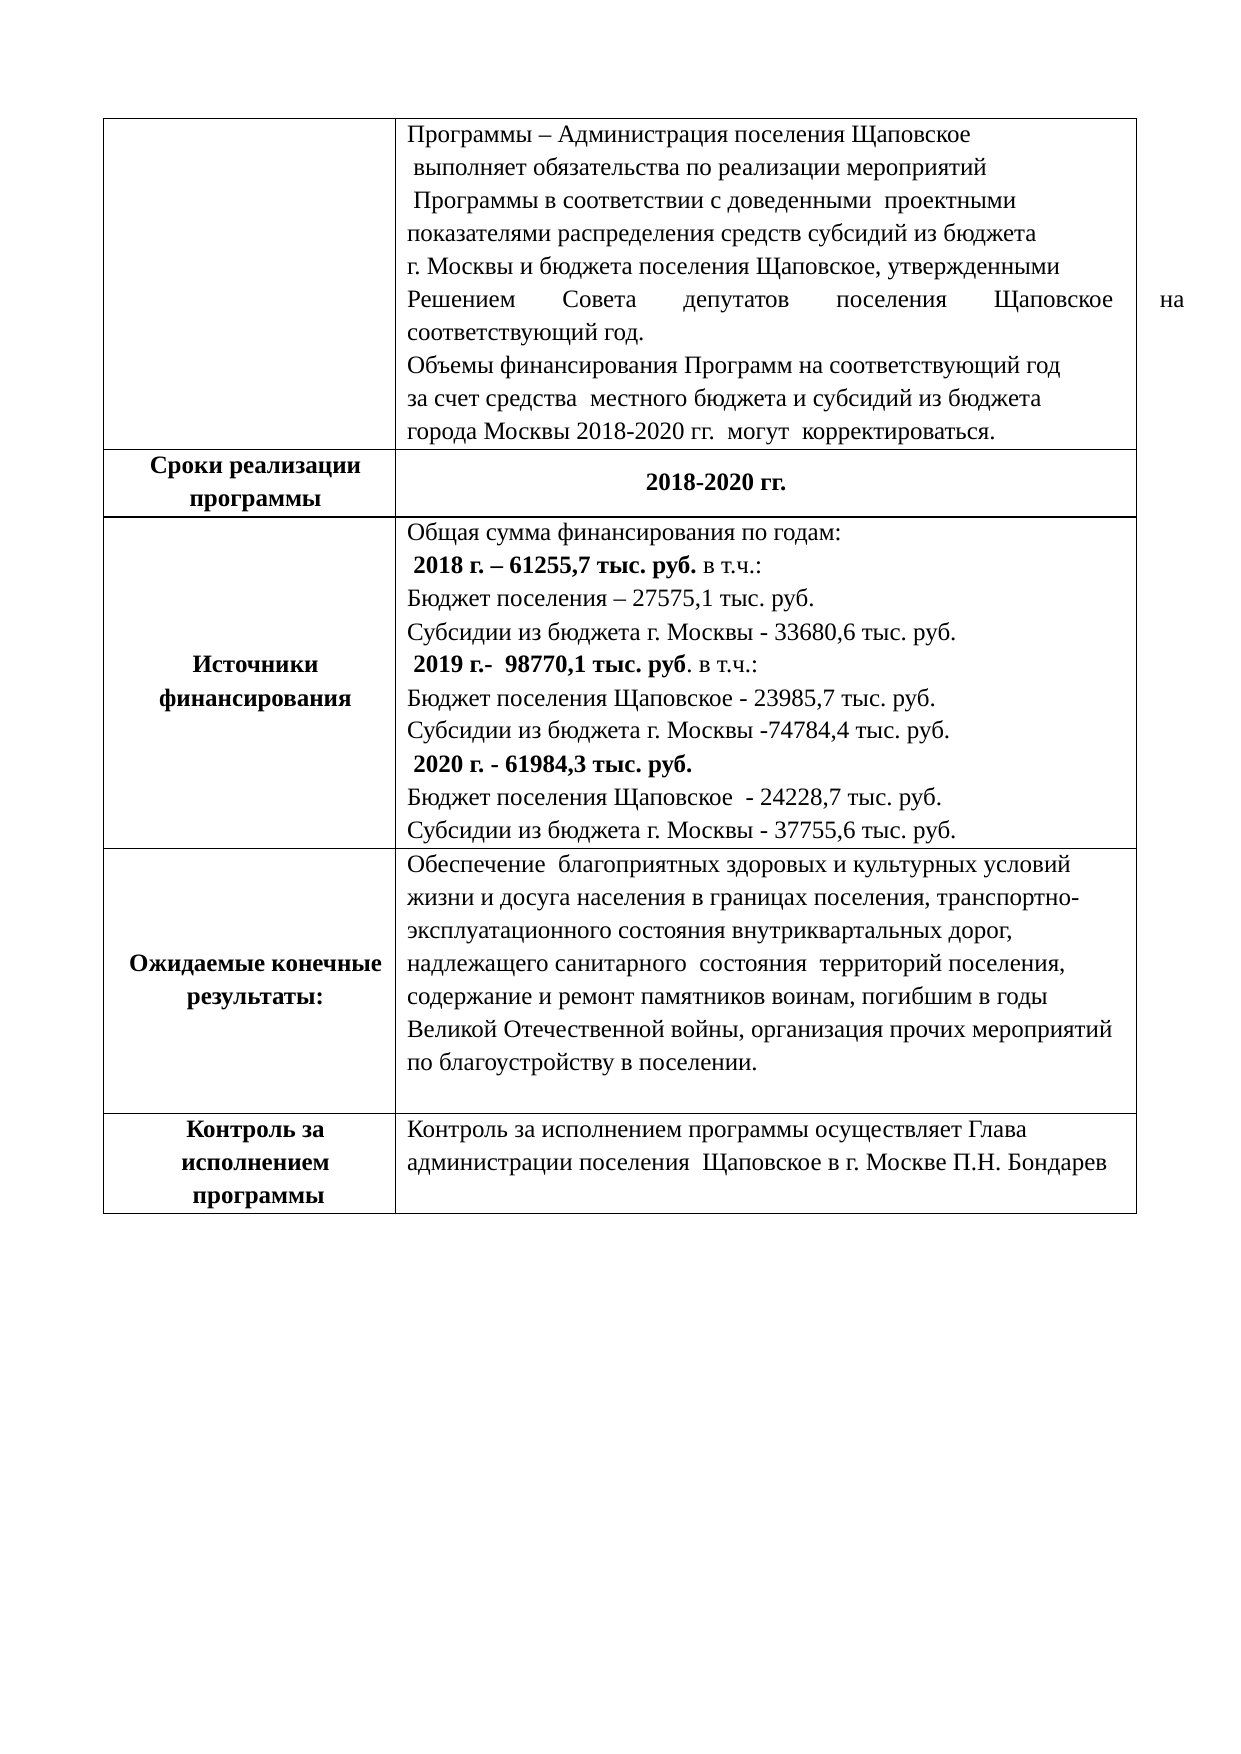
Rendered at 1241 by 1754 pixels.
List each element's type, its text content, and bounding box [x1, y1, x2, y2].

table_cell Источники финансирования [104, 518, 395, 848]
table_cell Контроль за исполнением программы [104, 1114, 395, 1213]
table_cell Контроль за исполнением программы осуществляет Глава администрации поселения Щаповское в г. Москве П.Н. Бондарев [396, 1114, 1136, 1213]
table_cell 2018-2020 гг. [396, 450, 1136, 516]
table_cell Общая сумма финансирования по годам: 2018 г. – 61255,7 тыс. руб. в т.ч.: Бюджет поселения – 27575,1 тыс. руб. Субсидии из бюджета г. Москвы - 33680,6 тыс. руб. 2019 г.- 98770,1 тыс. руб. в т.ч.: Бюджет поселения Щаповское - 23985,7 тыс. руб. Субсидии из бюджета г. Москвы -74784,4 тыс. руб. 2020 г. - 61984,3 тыс. руб. Бюджет поселения Щаповское - 24228,7 тыс. руб. Субсидии из бюджета г. Москвы - 37755,6 тыс. руб. [396, 518, 1136, 848]
table_cell Сроки реализации программы [104, 450, 395, 516]
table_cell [104, 119, 395, 449]
table_cell Ожидаемые конечные результаты: [104, 849, 395, 1113]
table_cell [396, 119, 1136, 449]
table_cell Обеспечение благоприятных здоровых и культурных условий жизни и досуга населения в границах поселения, транспортно-эксплуатационного состояния внутриквартальных дорог, надлежащего санитарного состояния территорий поселения, содержание и ремонт памятников воинам, погибшим в годы Великой Отечественной войны, организация прочих мероприятий по благоустройству в поселении. [396, 849, 1136, 1113]
